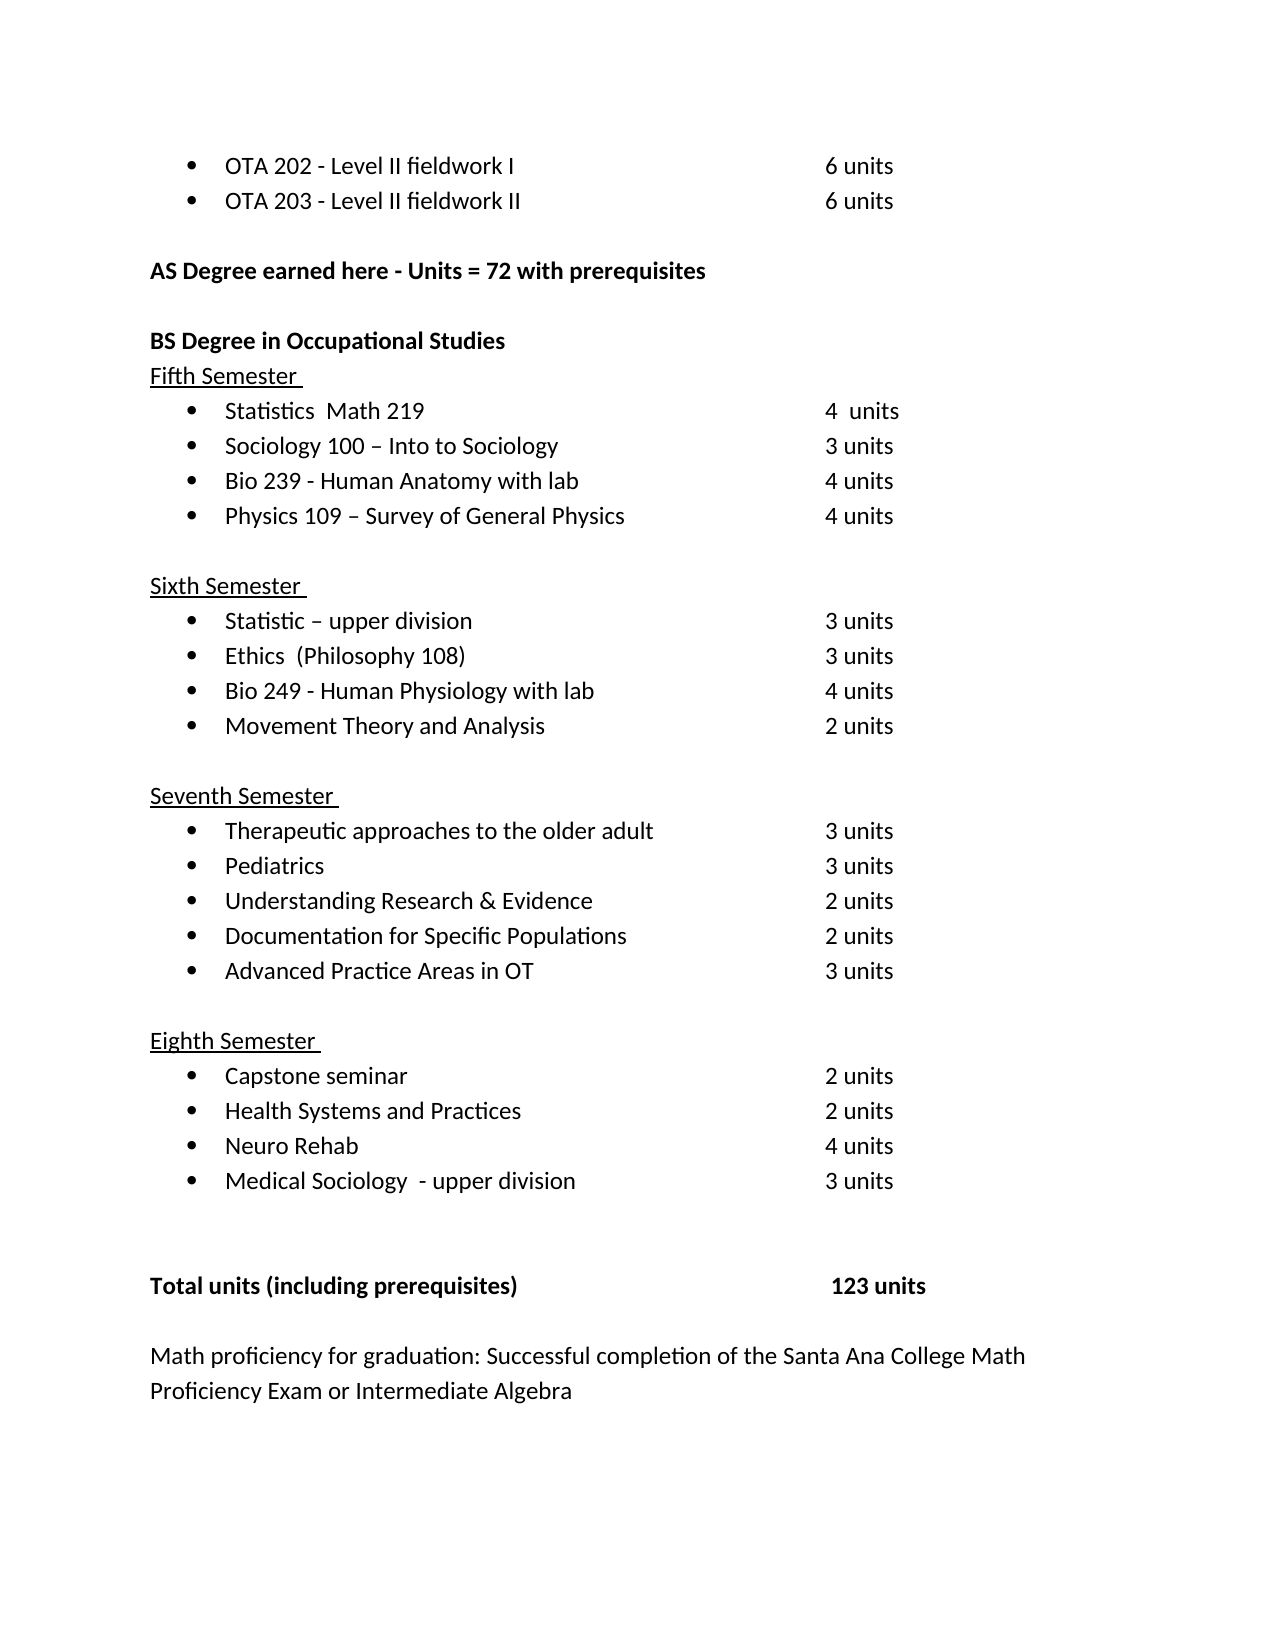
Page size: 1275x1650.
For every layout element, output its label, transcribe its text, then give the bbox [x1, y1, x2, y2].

list Statistics Math 219 4 units [187, 395, 1125, 426]
text Total units (including prerequisites) 123 units [150, 1270, 1125, 1301]
list Advanced Practice Areas in OT 3 units [187, 955, 1125, 986]
list Therapeutic approaches to the older adult 3 units [187, 815, 1125, 846]
text Sixth Semester [150, 570, 1125, 601]
list Ethics (Philosophy 108) 3 units [187, 640, 1125, 671]
text Math proficiency for graduation: Successful completion of the Santa Ana College Math Proficiency Exam or Intermediate Algebra [150, 1340, 1125, 1406]
list Documentation for Specific Populations 2 units [187, 920, 1125, 951]
list Health Systems and Practices 2 units [187, 1095, 1125, 1126]
text Fifth Semester [150, 360, 1125, 391]
list Physics 109 – Survey of General Physics 4 units [187, 500, 1125, 566]
list OTA 202 - Level II fieldwork I 6 units [187, 150, 1125, 181]
text Eighth Semester [150, 1025, 1125, 1056]
list Bio 239 - Human Anatomy with lab 4 units [187, 465, 1125, 496]
text AS Degree earned here - Units = 72 with prerequisites [150, 255, 1125, 286]
list Pediatrics 3 units [187, 850, 1125, 881]
list Movement Theory and Analysis 2 units [187, 710, 1125, 741]
list Neuro Rehab 4 units [187, 1130, 1125, 1161]
list OTA 203 - Level II fieldwork II 6 units [187, 185, 1125, 216]
list Statistic – upper division 3 units [187, 605, 1125, 636]
list Capstone seminar 2 units [187, 1060, 1125, 1091]
list Bio 249 - Human Physiology with lab 4 units [187, 675, 1125, 706]
text Seventh Semester [150, 780, 1125, 811]
list Medical Sociology - upper division 3 units [187, 1165, 1125, 1196]
text BS Degree in Occupational Studies [150, 325, 1125, 356]
list Understanding Research & Evidence 2 units [187, 885, 1125, 916]
list Sociology 100 – Into to Sociology 3 units [187, 430, 1125, 461]
